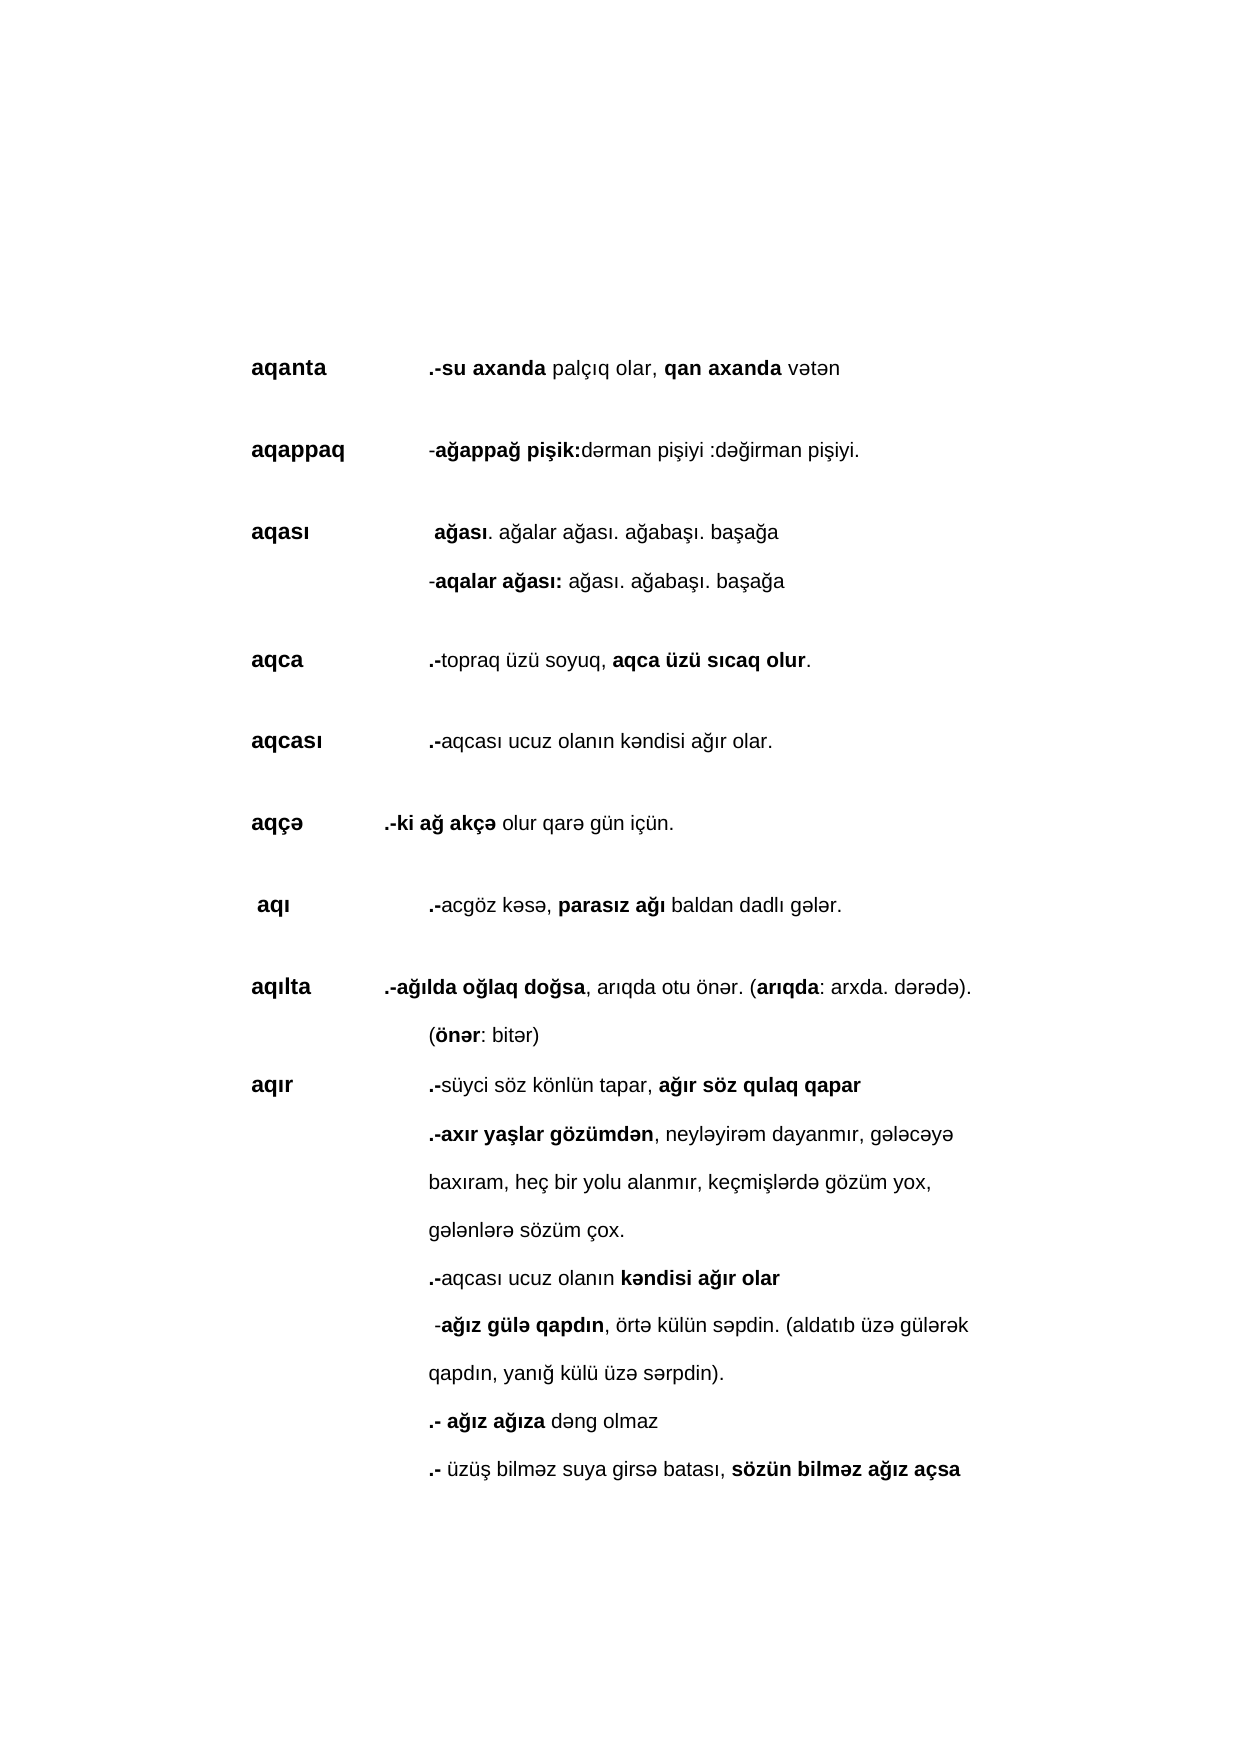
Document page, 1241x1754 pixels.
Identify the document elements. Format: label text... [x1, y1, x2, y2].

text aqappaq -ağappağ pişik:dərman pişiyi :dəğirman pişiyi. [251, 436, 983, 463]
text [251, 1071, 989, 1481]
text aqası ağası. ağalar ağası. ağabaşı. başağa -aqalar ağası: ağası. ağabaşı. başağa [251, 518, 983, 592]
text aqanta .-su axanda palçıq olar, qan axanda vətən [251, 354, 989, 381]
text aqılta .-ağılda oğlaq doğsa, arıqda otu önər. (arıqda: arxda. dərədə). (önər: bitər) [251, 973, 989, 1047]
text aqca .-topraq üzü soyuq, aqca üzü sıcaq olur. [251, 646, 983, 672]
text aqı .-acgöz kəsə, parasız ağı baldan dadlı gələr. [251, 891, 983, 917]
text aqcası .-aqcası ucuz olanın kəndisi ağır olar. [251, 727, 983, 754]
text aqçə .-ki ağ akçə olur qarə gün içün. [251, 809, 989, 836]
